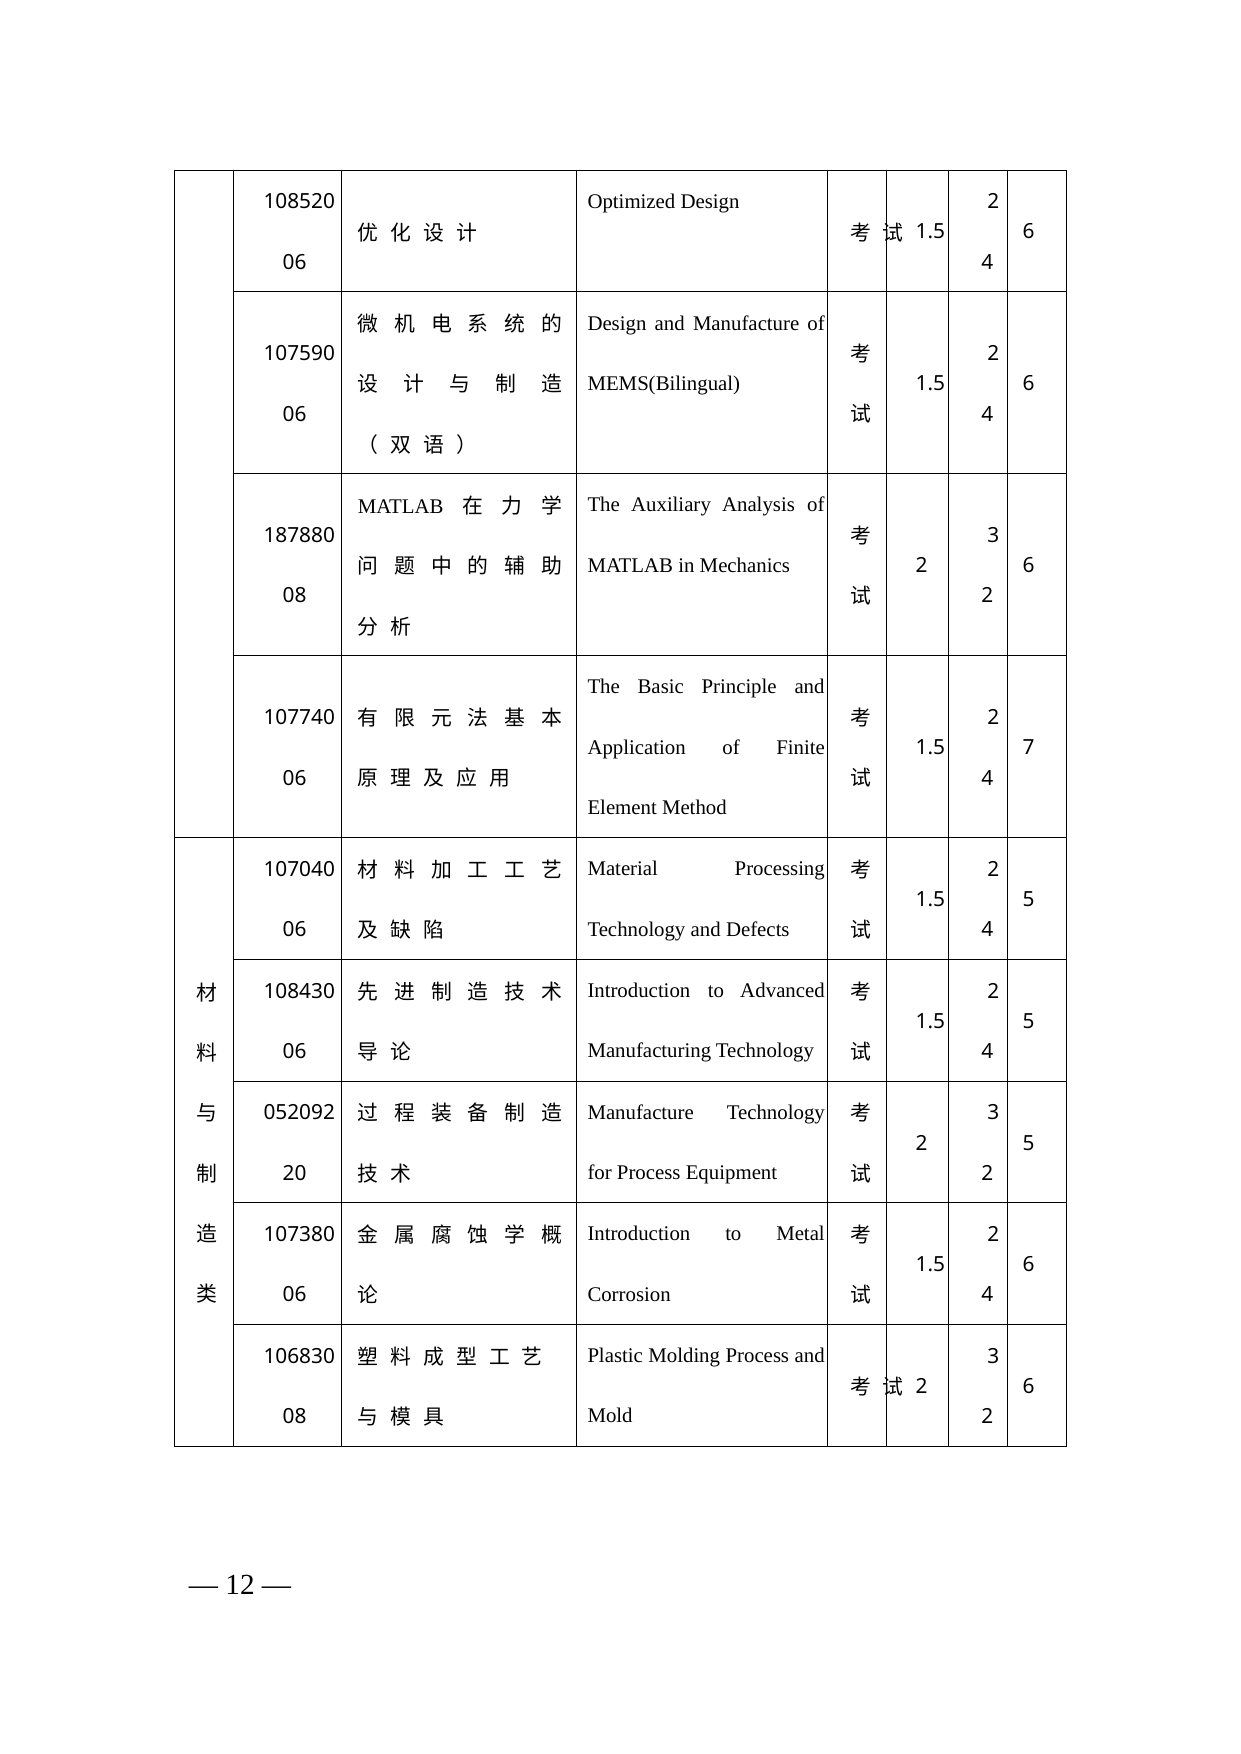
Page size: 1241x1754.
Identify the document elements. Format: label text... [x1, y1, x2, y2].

table_cell 考试 [828, 1082, 886, 1202]
table_cell Introduction to Metal Corrosion [577, 1203, 827, 1324]
table_cell 2 [887, 1325, 948, 1446]
table_cell 5 [1008, 838, 1066, 959]
table_cell 材料加工工艺及缺陷 [342, 838, 576, 959]
table_cell 优化设计 [342, 171, 576, 291]
table_cell 18788008 [234, 474, 341, 655]
table_cell 24 [949, 292, 1007, 473]
table_cell 32 [949, 1082, 1007, 1202]
table_cell 24 [949, 1203, 1007, 1324]
table_cell 6 [1008, 171, 1066, 291]
table_cell 1.5 [887, 1203, 948, 1324]
table_cell 1.5 [887, 838, 948, 959]
table_cell 24 [949, 171, 1007, 291]
table_cell 考试 [828, 1325, 886, 1446]
table_cell 24 [949, 960, 1007, 1081]
table_cell 考试 [828, 171, 886, 291]
table_cell 6 [1008, 474, 1066, 655]
table_cell 塑料成型工艺与模具 [342, 1325, 576, 1446]
table_cell 1.5 [887, 960, 948, 1081]
table_cell 6 [1008, 1325, 1066, 1446]
table_cell 24 [949, 838, 1007, 959]
table_cell Manufacture Technology for Process Equipment [577, 1082, 827, 1202]
table_cell 微机电系统的设计与制造（双语） [342, 292, 576, 473]
table_cell 材料与制造类 [175, 838, 233, 1446]
table_cell 过程装备制造技术 [342, 1082, 576, 1202]
table_cell 1.5 [887, 292, 948, 473]
table_cell MATLAB在力学问题中的辅助分析 [342, 474, 576, 655]
table_cell 考试 [828, 474, 886, 655]
table_cell 5 [1008, 1082, 1066, 1202]
table_cell 考试 [828, 1203, 886, 1324]
table_cell 7 [1008, 656, 1066, 837]
table_cell 10738006 [234, 1203, 341, 1324]
table_cell Introduction to Advanced Manufacturing Technology [577, 960, 827, 1081]
table_cell 32 [949, 1325, 1007, 1446]
table_cell Design and Manufacture of MEMS(Bilingual) [577, 292, 827, 473]
table_cell 1.5 [887, 656, 948, 837]
table_cell 10843006 [234, 960, 341, 1081]
table_cell 考试 [828, 656, 886, 837]
table_cell 10683008 [234, 1325, 341, 1446]
table_cell 2 [887, 474, 948, 655]
table_cell 05209220 [234, 1082, 341, 1202]
table_cell Material Processing Technology and Defects [577, 838, 827, 959]
table_cell 考试 [828, 292, 886, 473]
table_cell 有限元法基本原理及应用 [342, 656, 576, 837]
table_cell Plastic Molding Process and Mold [577, 1325, 827, 1446]
table_cell 5 [1008, 960, 1066, 1081]
table_cell 6 [1008, 292, 1066, 473]
table_cell 24 [949, 656, 1007, 837]
table_cell Optimized Design [577, 171, 827, 291]
table_cell 6 [1008, 1203, 1066, 1324]
table_cell 金属腐蚀学概论 [342, 1203, 576, 1324]
table_cell 1.5 [887, 171, 948, 291]
table_cell 10774006 [234, 656, 341, 837]
table_cell 10852006 [234, 171, 341, 291]
table_cell 考试 [828, 960, 886, 1081]
table_cell 32 [949, 474, 1007, 655]
table_cell 考试 [828, 838, 886, 959]
table_cell 10759006 [234, 292, 341, 473]
table_cell 2 [887, 1082, 948, 1202]
table_cell 先进制造技术导论 [342, 960, 576, 1081]
table_cell The Auxiliary Analysis of MATLAB in Mechanics [577, 474, 827, 655]
table_cell The Basic Principle and Application of Finite Element Method [577, 656, 827, 837]
table_cell 10704006 [234, 838, 341, 959]
